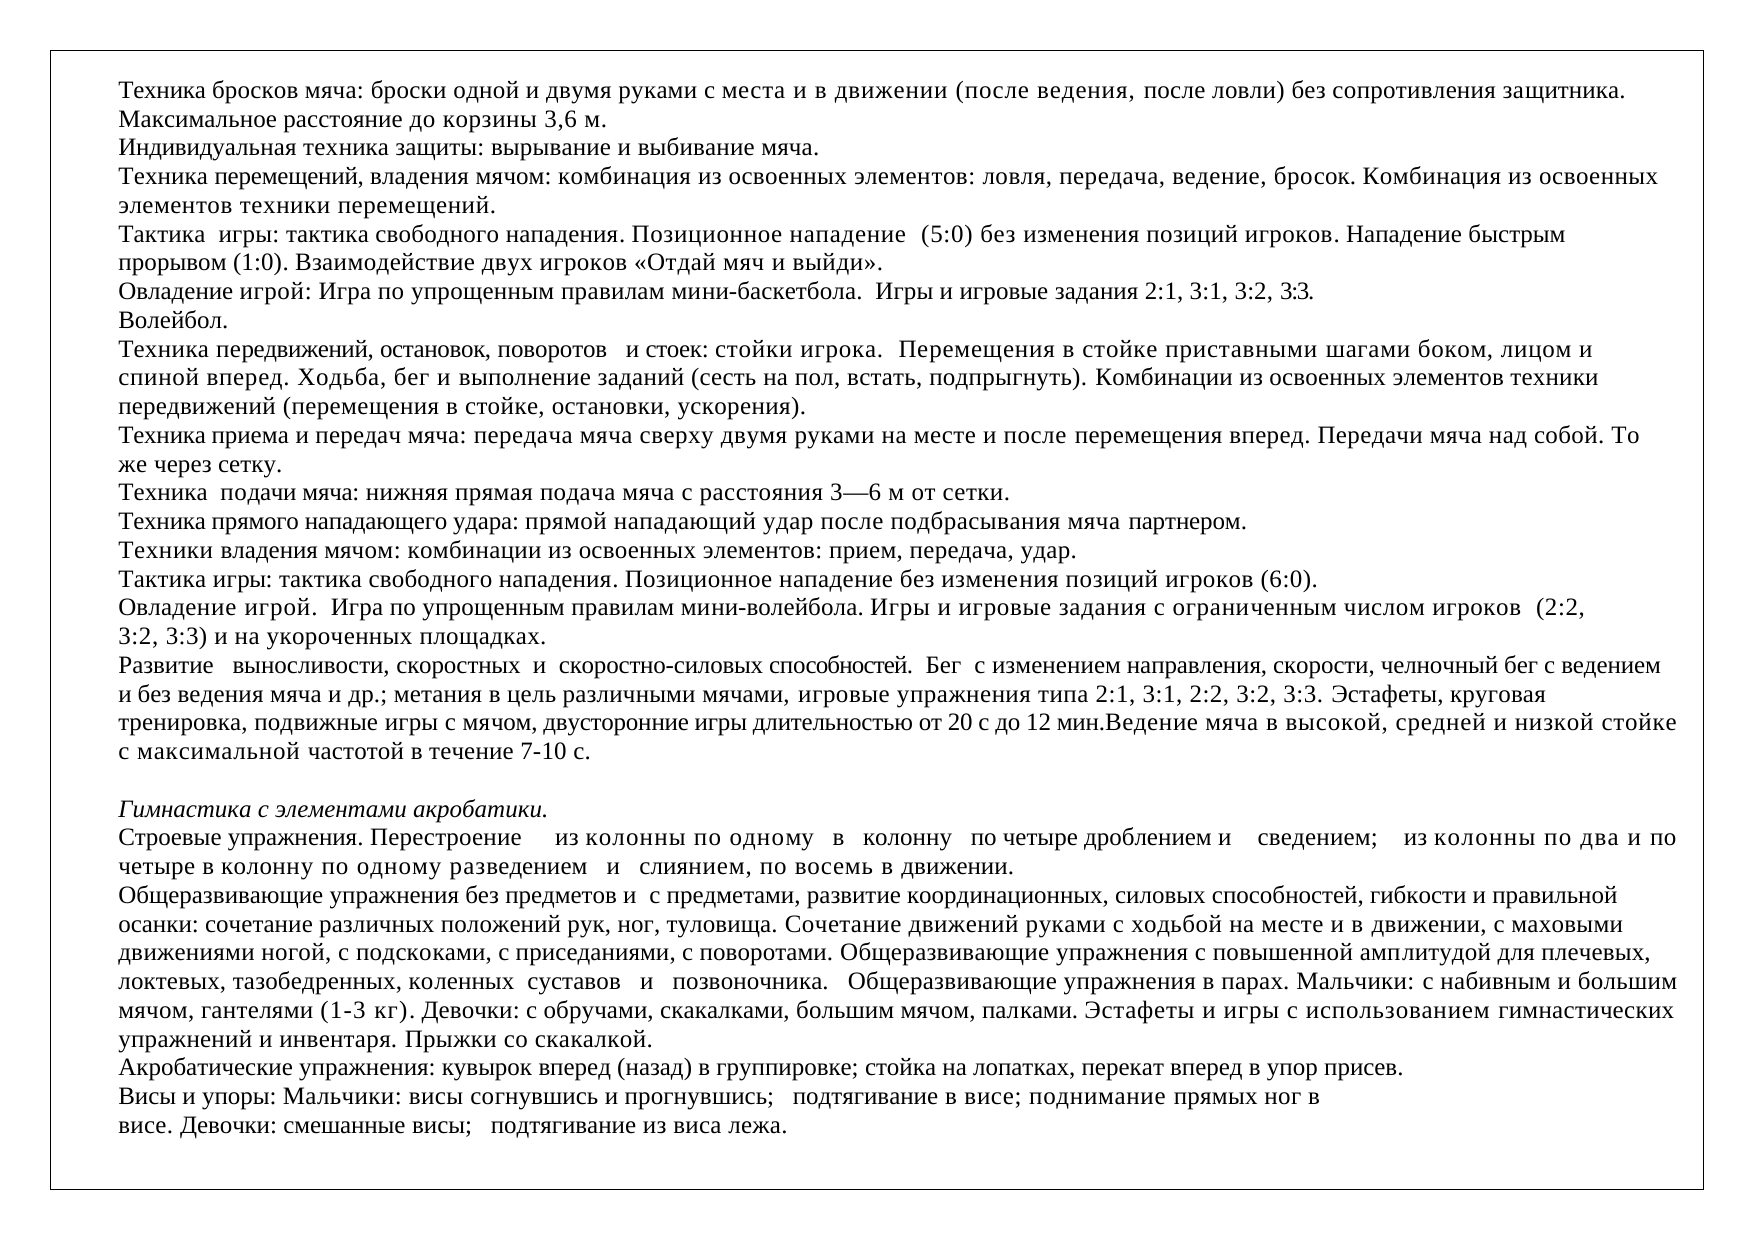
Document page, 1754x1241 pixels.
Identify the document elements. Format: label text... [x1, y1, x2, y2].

text Овладение игрой. Игра по упрощенным правилам мини-волейбола. Игры и игровые задания с ограниченным числом игроков (2:2, 3:2, 3:3) и на укороченных площадках. [118, 592, 1679, 650]
text Тактика игры: тактика свободного нападения. Позиционное нападение без изменения позиций игроков (6:0). [118, 564, 1679, 592]
text Развитие выносливости, скоростных и скоростно-силовых способностей. Бег с изменением направления, скорости, челночный бег с ведением и без ведения мяча и др.; метания в цель различными мячами, игровые упражнения типа 2:1, 3:1, 2:2, 3:2, 3:3. Эстафеты, круговая тренировка, подвижные игры с мячом, двусторонние игры длительностью от 20 с до 12 мин.Ведение мяча в высокой, средней и низкой стойке с максимальной частотой в течение 7-10 с. [118, 650, 1679, 765]
text Строевые упражнения. Перестроение из колонны по одному в колонну по четыре дроблением и сведением; из колонны по два и по четыре в колонну по одному разведением и слиянием, по восемь в движении. [118, 822, 1679, 880]
text Овладение игрой: Игра по упрощенным правилам мини-баскетбола. Игры и игровые задания 2:1, 3:1, 3:2, 3:3. [118, 276, 1679, 305]
text Техника бросков мяча: броски одной и двумя руками с места и в движении (после ведения, после ловли) без сопротивления защитника. Максимальное расстояние до корзины 3,6 м. [118, 75, 1679, 132]
text Техника передвижений, остановок, поворотов и стоек: стойки игрока. Перемещения в стойке приставными шагами боком, лицом и спиной вперед. Ходьба, бег и выполнение заданий (сесть на пол, встать, подпрыгнуть). Комбинации из освоенных элементов техники передвижений (перемещения в стойке, остановки, ускорения). [118, 334, 1679, 420]
text Техника подачи мяча: нижняя прямая подача мяча с расстояния 3—6 м от сетки. [118, 477, 1679, 506]
text Волейбол. [118, 305, 1679, 334]
text Техники владения мячом: комбинации из освоенных элементов: прием, передача, удар. [118, 535, 1679, 564]
text Индивидуальная техника защиты: вырывание и выбивание мяча. [118, 132, 1679, 161]
text Висы и упоры: Мальчики: висы согнувшись и прогнувшись; подтягивание в висе; поднимание прямых ног в висе. Девочки: смешанные висы; подтягивание из виса лежа. [118, 1081, 1679, 1139]
text Тактика игры: тактика свободного нападения. Позиционное нападение (5:0) без изменения позиций игроков. Нападение быстрым прорывом (1:0). Взаимодействие двух игроков «Отдай мяч и выйди». [118, 219, 1679, 276]
text Общеразвивающие упражнения без предметов и с предметами, развитие координационных, силовых способностей, гибкости и правильной осанки: сочетание различных положений рук, ног, туловища. Сочетание движений руками с ходьбой на месте и в движении, с маховыми движениями ногой, с подскоками, с приседаниями, с поворотами. Общеразвивающие упражнения с повышенной амплитудой для плечевых, локтевых, тазобедренных, коленных суставов и позвоночника. Общеразвивающие упражнения в парах. Мальчики: с набивным и большим мячом, гантелями (1-3 кг). Девочки: с обручами, скакалками, большим мячом, палками. Эстафеты и игры с использованием гимнастических упражнений и инвентаря. Прыжки со скакалкой. [118, 880, 1679, 1052]
text Техника приема и передач мяча: передача мяча сверху двумя руками на месте и после перемещения вперед. Передачи мяча над собой. То же через сетку. [118, 420, 1679, 477]
text Акробатические упражнения: кувырок вперед (назад) в группировке; стойка на лопатках, перекат вперед в упор присев. [118, 1052, 1679, 1081]
text Техника прямого нападающего удара: прямой нападающий удар после подбрасывания мяча партнером. [118, 506, 1679, 535]
text Гимнастика с элементами акробатики. [118, 794, 1679, 822]
text Техника перемещений, владения мячом: комбинация из освоенных элементов: ловля, передача, ведение, бросок. Комбинация из освоенных элементов техники перемещений. [118, 161, 1679, 219]
